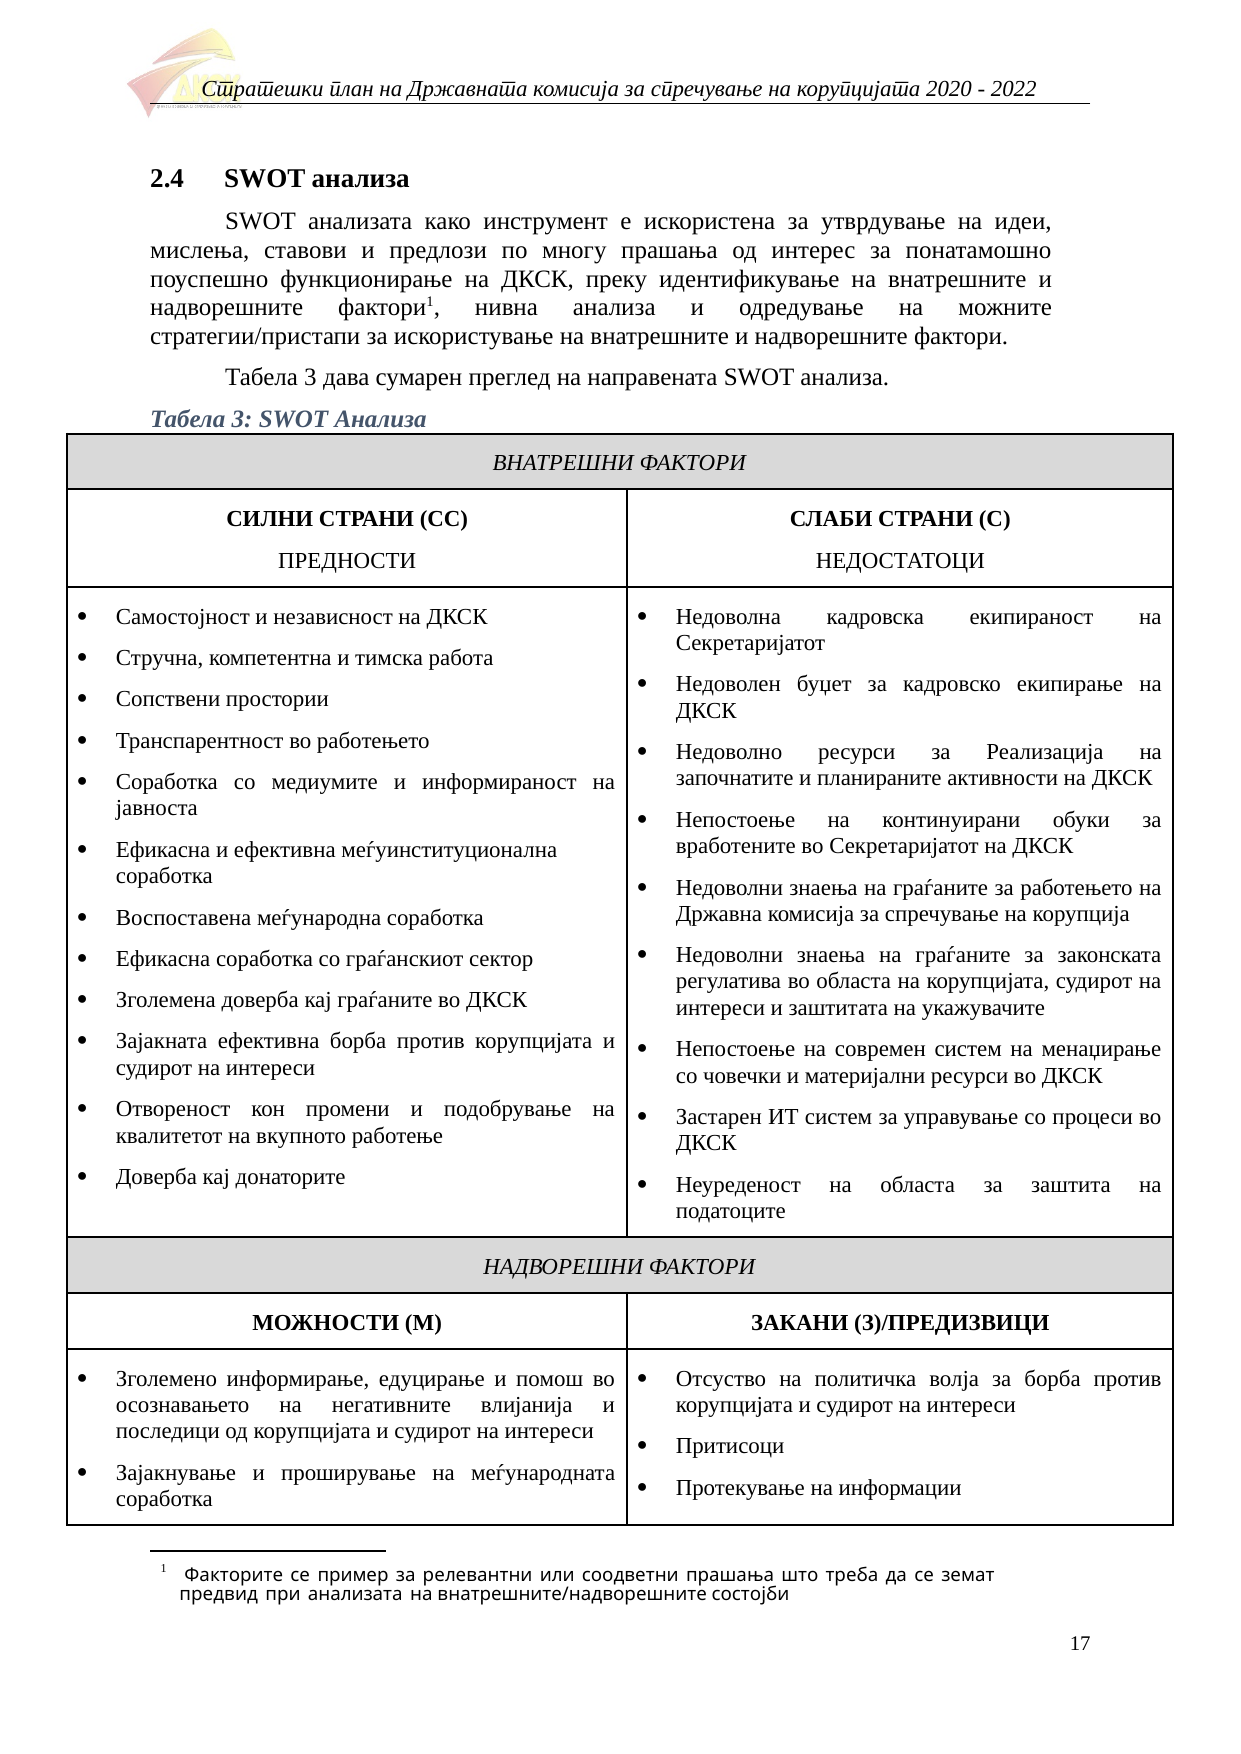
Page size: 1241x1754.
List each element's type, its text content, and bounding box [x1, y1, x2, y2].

subtitle SWOT анализа [150, 162, 1053, 194]
table_cell НАДВОРЕШНИ ФАКТОРИ [68, 1238, 1172, 1292]
table_cell ЗАКАНИ (З)/ПРЕДИЗВИЦИ [628, 1294, 1172, 1348]
picture [124, 22, 244, 122]
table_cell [68, 1350, 626, 1524]
text Табела 3 дава сумарен преглед на направената SWOT анализа. [150, 362, 1053, 391]
text Табела 3: SWOT Анализа [150, 404, 1090, 432]
table_cell Самостојност и независност на ДКСК Стручна, компетентна и тимска работа Сопствени простории Транспарентност во работењето Соработка со медиумите и информираност на јавноста Ефикасна и ефективна меѓуинституционална соработка Воспоставена меѓународна соработка Ефикасна соработка со граѓанскиот сектор Зголемена доверба кај граѓаните во ДКСК Зајакната ефективна борба против корупцијата и судирот на интереси Отвореност кон промени и подобрување на квалитетот на вкупното работење Доверба кај донаторите [68, 588, 626, 1236]
table_cell СИЛНИ СТРАНИ (СС) ПРЕДНОСТИ [68, 490, 626, 586]
table_header ВНАТРЕШНИ ФАКТОРИ [68, 435, 1172, 488]
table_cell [628, 1350, 1172, 1524]
text SWOT анализата како инструмент е искористена за утврдување на идеи, мислења, ставови и предлози по многу прашања од интерес за понатамошно поуспешно функционирање на ДКСК, преку идентификување на внатрешните и надворешните фактори, нивна анализа и одредување на можните стратегии/пристапи за искористување на внатрешните и надворешните фактори. [150, 206, 1053, 350]
table_cell МОЖНОСТИ (М) [68, 1294, 626, 1348]
table_cell СЛАБИ СТРАНИ (С) НЕДОСТАТОЦИ [628, 490, 1172, 586]
table_cell Недоволна кадровска екипираност на Секретаријатот Недоволен буџет за кадровско екипирање на ДКСК Недоволно ресурси за Реализација на започнатите и планираните активности на ДКСК Непостоење на континуирани обуки за вработените во Секретаријатот на ДКСК Недоволни знаења на граѓаните за работењето на Државна комисија за спречување на корупција Недоволни знаења на граѓаните за законската регулатива во областа на корупцијата, судирот на интереси и заштитата на укажувачите Непостоење на современ систем на менаџирање со човечки и материјални ресурси во ДКСК Застарен ИТ систем за управување со процеси во ДКСК Неуреденост на областа за заштита на податоците [628, 588, 1172, 1236]
